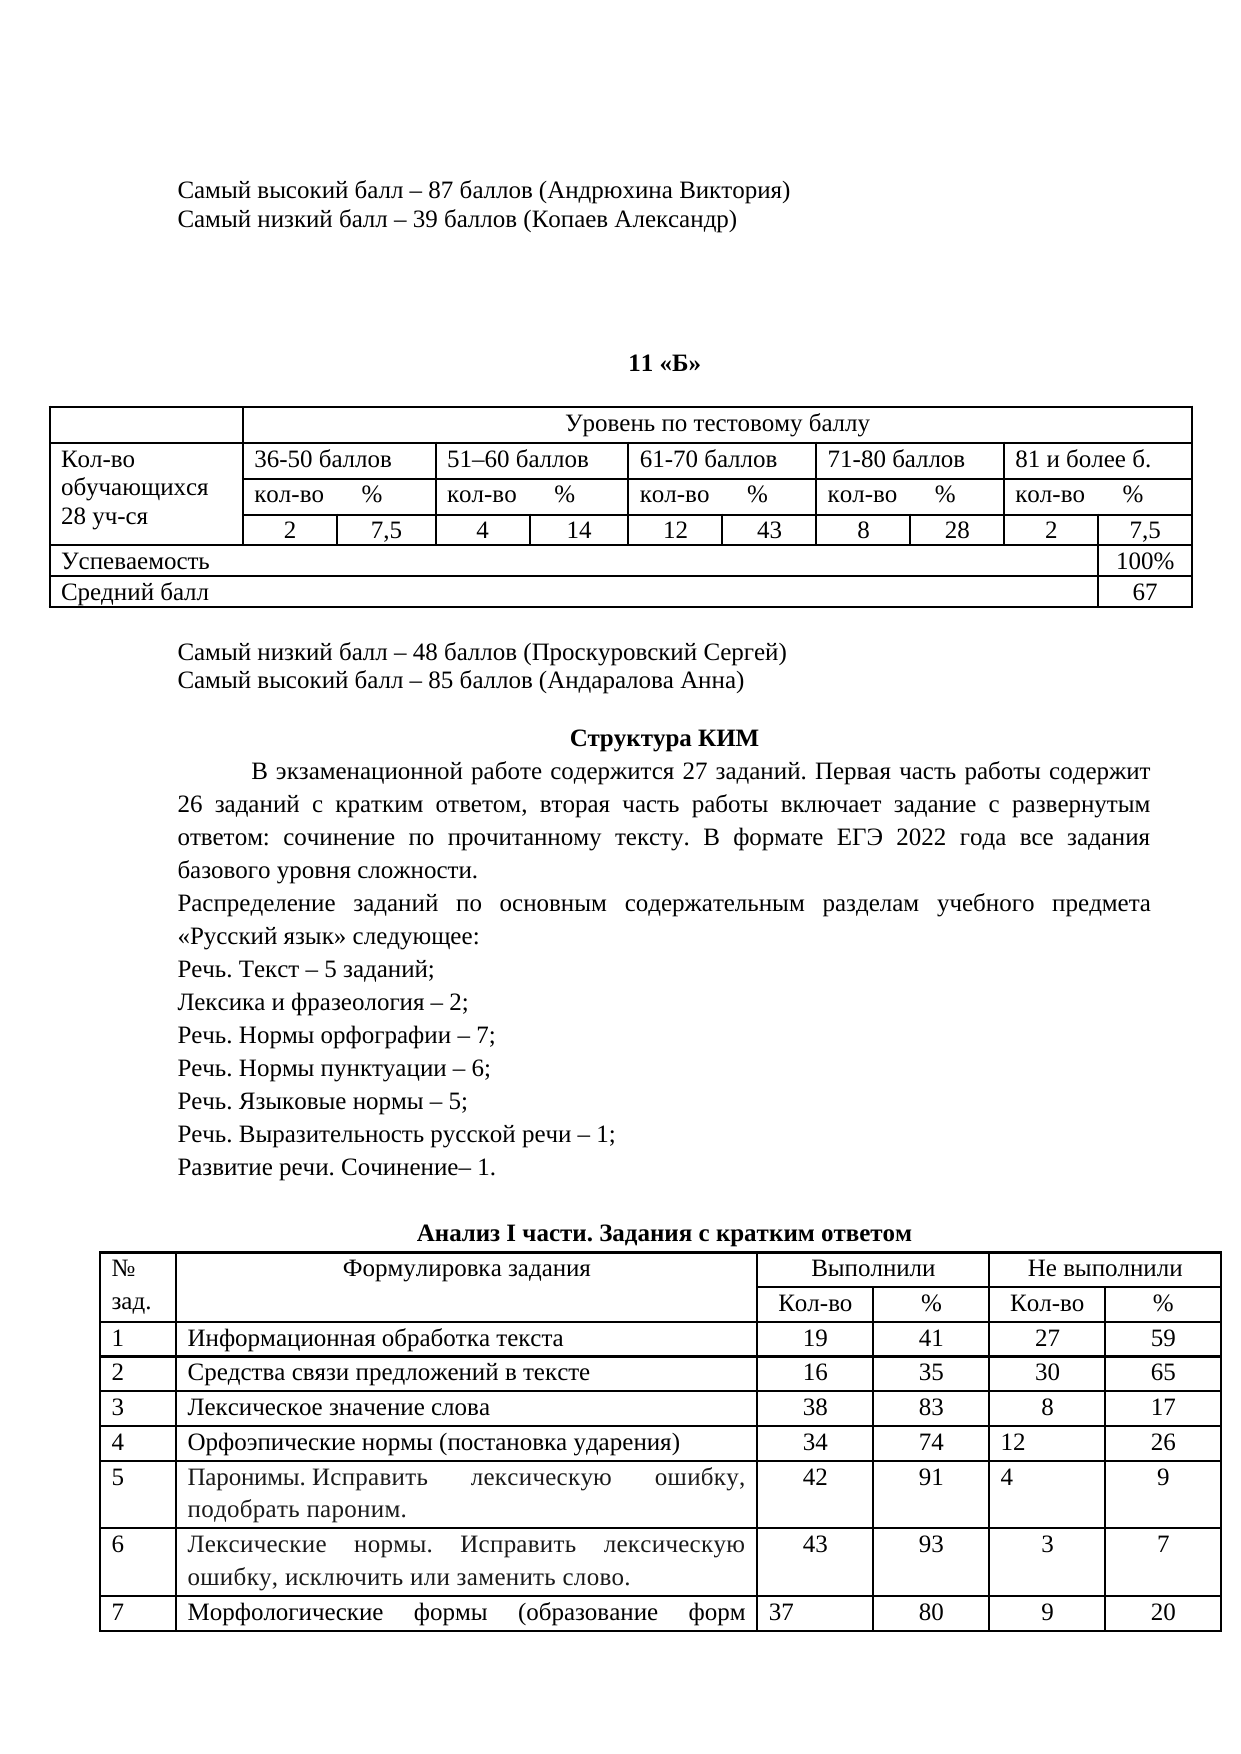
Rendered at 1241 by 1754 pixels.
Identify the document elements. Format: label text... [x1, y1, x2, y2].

table_cell 4 [990, 1462, 1104, 1527]
table_cell 26 [1106, 1427, 1220, 1459]
table_cell 7,5 [338, 516, 435, 544]
table_header Не выполнили [990, 1254, 1220, 1286]
text Речь. Текст – 5 заданий; [177, 954, 1152, 983]
text Самый низкий балл – 48 баллов (Проскуровский Сергей) [177, 637, 1152, 666]
table_cell 35 [874, 1358, 988, 1390]
text Самый низкий балл – 39 баллов (Копаев Александр) [177, 204, 1152, 233]
table_cell 1 [101, 1323, 175, 1355]
table_cell 16 [758, 1358, 872, 1390]
table_cell 4 [101, 1427, 175, 1459]
table_cell 19 [758, 1323, 872, 1355]
table_cell 100% [1099, 546, 1191, 575]
table_cell 3 [990, 1529, 1104, 1595]
table_cell 27 [990, 1323, 1104, 1355]
table_cell Средний балл [51, 577, 1097, 606]
text Речь. Языковые нормы – 5; [177, 1086, 1152, 1115]
table_cell 5 [101, 1462, 175, 1527]
table_cell Паронимы. Исправить лексическую ошибку, подобрать пароним. [177, 1462, 756, 1527]
table_cell кол-во % [437, 480, 627, 513]
table_cell % [874, 1288, 988, 1321]
table_cell 65 [1106, 1358, 1220, 1390]
table_cell 67 [1099, 577, 1191, 606]
table_cell 43 [723, 516, 815, 544]
text В экзаменационной работе содержится 27 заданий. Первая часть работы содержит 26 заданий с кратким ответом, вторая часть работы включает задание с развернутым ответом: сочинение по прочитанному тексту. В формате ЕГЭ 2022 года все задания базового уровня сложности. [177, 756, 1152, 884]
text Распределение заданий по основным содержательным разделам учебного предмета «Русский язык» следующее: [177, 888, 1152, 950]
table_cell 9 [990, 1597, 1104, 1629]
table_cell Орфоэпические нормы (постановка ударения) [177, 1427, 756, 1459]
table_cell 2 [1005, 516, 1097, 544]
text Анализ I части. Задания с кратким ответом [177, 1218, 1152, 1247]
table_cell 28 [911, 516, 1003, 544]
table_cell 81 и более б. [1005, 444, 1191, 477]
table_cell 12 [629, 516, 721, 544]
table_cell 43 [758, 1529, 872, 1595]
text Лексика и фразеология – 2; [177, 987, 1152, 1016]
text Речь. Нормы пунктуации – 6; [177, 1053, 1152, 1082]
table_header Выполнили [758, 1254, 988, 1286]
table_cell Лексическое значение слова [177, 1392, 756, 1425]
table_cell 14 [531, 516, 627, 544]
table_cell 42 [758, 1462, 872, 1527]
table_cell 7 [1106, 1529, 1220, 1595]
table_header № зад. [101, 1254, 175, 1321]
table_cell 80 [874, 1597, 988, 1629]
text Структура КИМ [177, 723, 1152, 752]
table_cell 8 [817, 516, 909, 544]
table_cell кол-во % [1005, 480, 1191, 513]
table_cell 30 [990, 1358, 1104, 1390]
table_cell Лексические нормы. Исправить лексическую ошибку, исключить или заменить слово. [177, 1529, 756, 1595]
table_cell 91 [874, 1462, 988, 1527]
table_cell кол-во % [244, 480, 435, 513]
table_cell 7,5 [1099, 516, 1191, 544]
text Самый высокий балл – 85 баллов (Андаралова Анна) [177, 666, 1152, 694]
table_cell 2 [101, 1358, 175, 1390]
table_cell 2 [244, 516, 336, 544]
table_cell Кол-во [990, 1288, 1104, 1321]
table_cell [177, 1597, 756, 1629]
table_cell 93 [874, 1529, 988, 1595]
table_cell 74 [874, 1427, 988, 1459]
table_cell 71-80 баллов [817, 444, 1003, 477]
table_cell 34 [758, 1427, 872, 1459]
table_cell Кол-во обучающихся 28 уч-ся [51, 444, 242, 544]
table_cell 38 [758, 1392, 872, 1425]
table_cell Успеваемость [51, 546, 1097, 575]
table_cell Кол-во [758, 1288, 872, 1321]
table_cell Информационная обработка текста [177, 1323, 756, 1355]
table_cell 4 [437, 516, 529, 544]
table_cell 12 [990, 1427, 1104, 1459]
table_cell 17 [1106, 1392, 1220, 1425]
table_header Уровень по тестовому баллу [244, 408, 1191, 442]
text Самый высокий балл – 87 баллов (Андрюхина Виктория) [177, 176, 1152, 204]
table_cell 7 [101, 1597, 175, 1629]
table_cell кол-во % [817, 480, 1003, 513]
table_cell Средства связи предложений в тексте [177, 1358, 756, 1390]
table_cell 41 [874, 1323, 988, 1355]
table_header Формулировка задания [177, 1254, 756, 1321]
text Речь. Выразительность русской речи – 1; [177, 1119, 1152, 1148]
text Речь. Нормы орфографии – 7; [177, 1020, 1152, 1049]
table_cell 9 [1106, 1462, 1220, 1527]
table_cell 59 [1106, 1323, 1220, 1355]
table_cell кол-во % [629, 480, 815, 513]
table_cell 36-50 баллов [244, 444, 435, 477]
table_cell % [1106, 1288, 1220, 1321]
table_cell 83 [874, 1392, 988, 1425]
table_cell 51–60 баллов [437, 444, 627, 477]
table_cell 8 [990, 1392, 1104, 1425]
table_cell 3 [101, 1392, 175, 1425]
table_header [51, 408, 242, 442]
table_cell 37 [758, 1597, 872, 1629]
text Развитие речи. Сочинение– 1. [177, 1152, 1152, 1181]
text 11 «Б» [177, 348, 1152, 377]
table_cell 20 [1106, 1597, 1220, 1629]
table_cell 61-70 баллов [629, 444, 815, 477]
table_cell 6 [101, 1529, 175, 1595]
